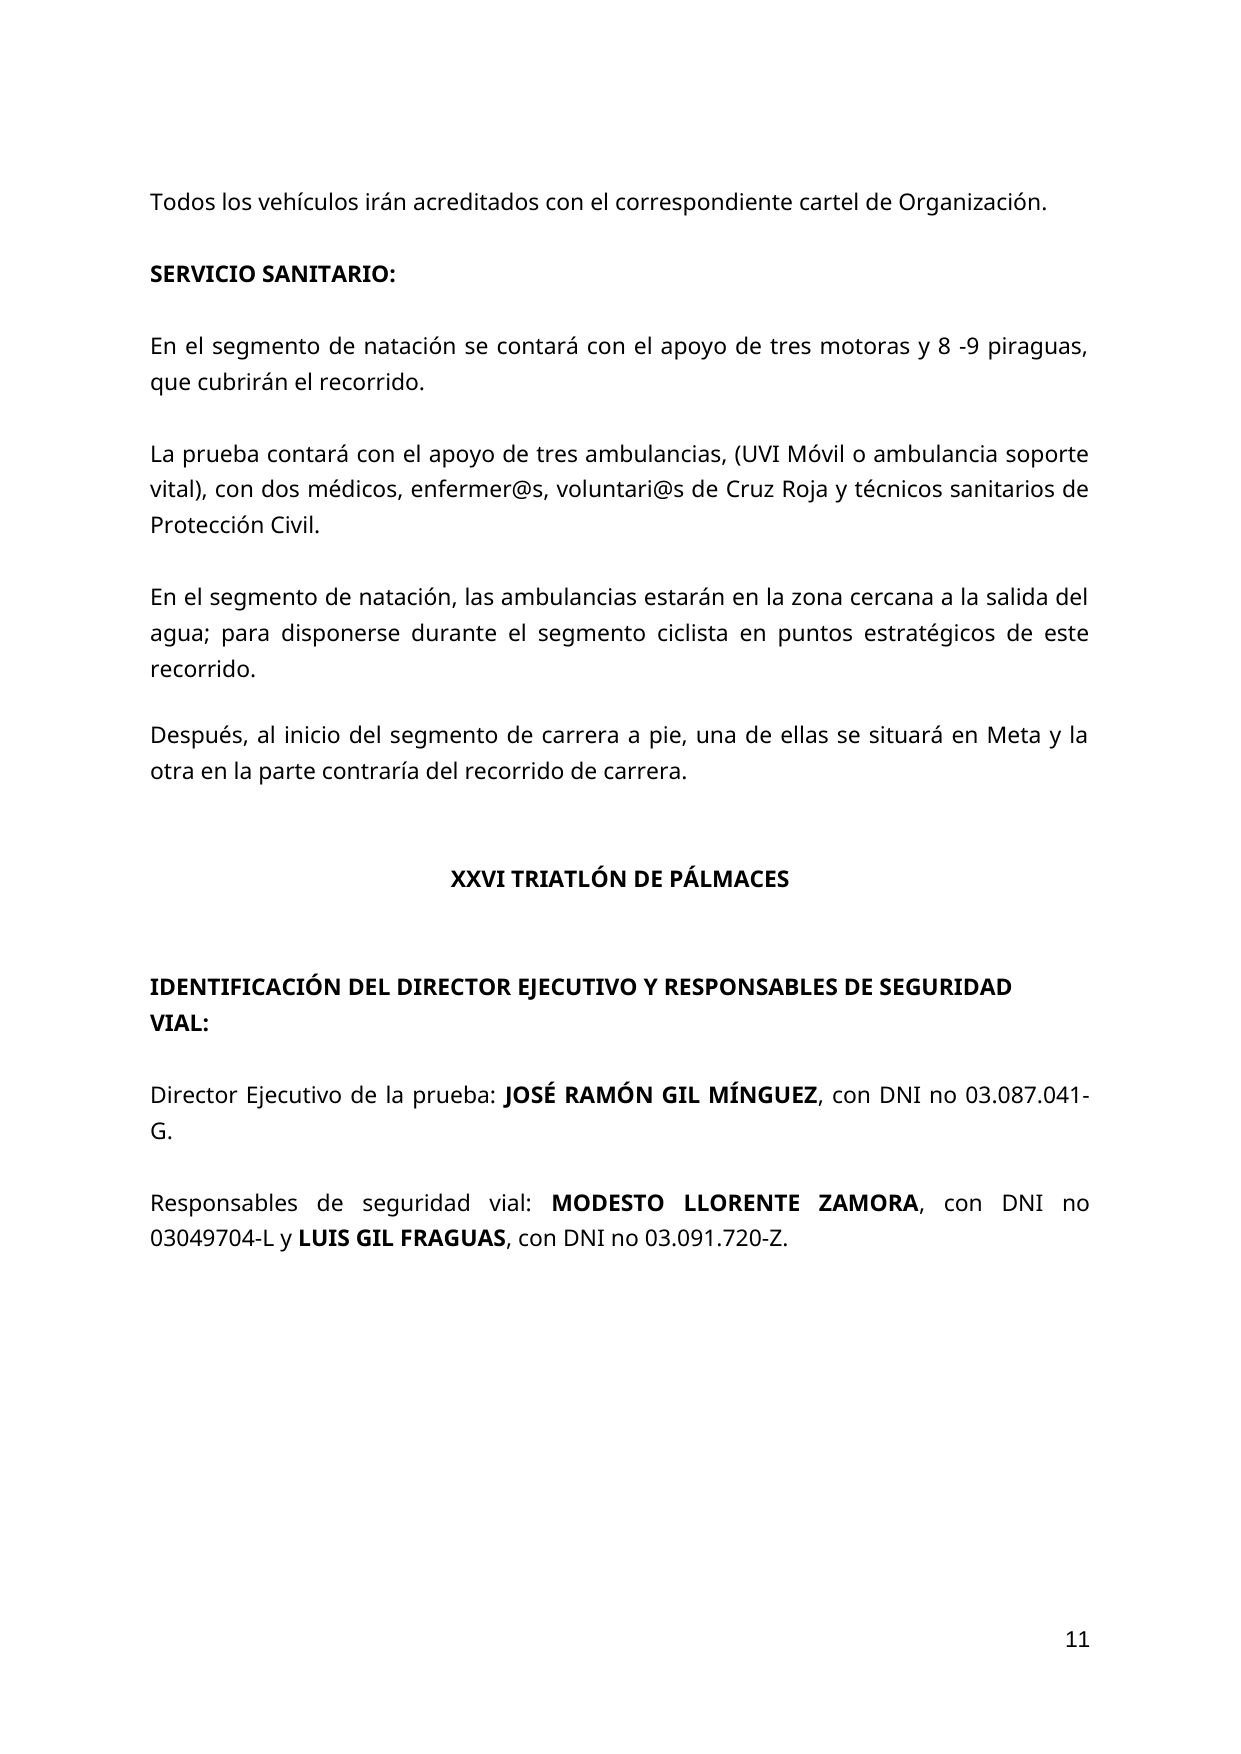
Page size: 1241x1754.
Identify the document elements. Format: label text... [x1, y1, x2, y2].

text Responsables de seguridad vial: MODESTO LLORENTE ZAMORA, con DNI no 03049704-L y LUIS GIL FRAGUAS, con DNI no 03.091.720-Z. [150, 1186, 1090, 1254]
text En el segmento de natación se contará con el apoyo de tres motoras y 8 -9 piraguas, que cubrirán el recorrido. [150, 330, 1090, 397]
text IDENTIFICACIÓN DEL DIRECTOR EJECUTIVO Y RESPONSABLES DE SEGURIDAD [150, 971, 1090, 1002]
text XXVI TRIATLÓN DE PÁLMACES [150, 863, 1090, 894]
text VIAL: [150, 1007, 1090, 1038]
text Todos los vehículos irán acreditados con el correspondiente cartel de Organización. [150, 186, 1090, 217]
text En el segmento de natación, las ambulancias estarán en la zona cercana a la salida del agua; para disponerse durante el segmento ciclista en puntos estratégicos de este recorrido. [150, 581, 1090, 684]
text Después, al inicio del segmento de carrera a pie, una de ellas se situará en Meta y la otra en la parte contraría del recorrido de carrera. [150, 719, 1090, 786]
text La prueba contará con el apoyo de tres ambulancias, (UVI Móvil o ambulancia soporte vital), con dos médicos, enfermer@s, voluntari@s de Cruz Roja y técnicos sanitarios de Protección Civil. [150, 437, 1090, 541]
text Director Ejecutivo de la prueba: JOSÉ RAMÓN GIL MÍNGUEZ, con DNI no 03.087.041- G. [150, 1079, 1090, 1146]
text SERVICIO SANITARIO: [150, 258, 1090, 289]
